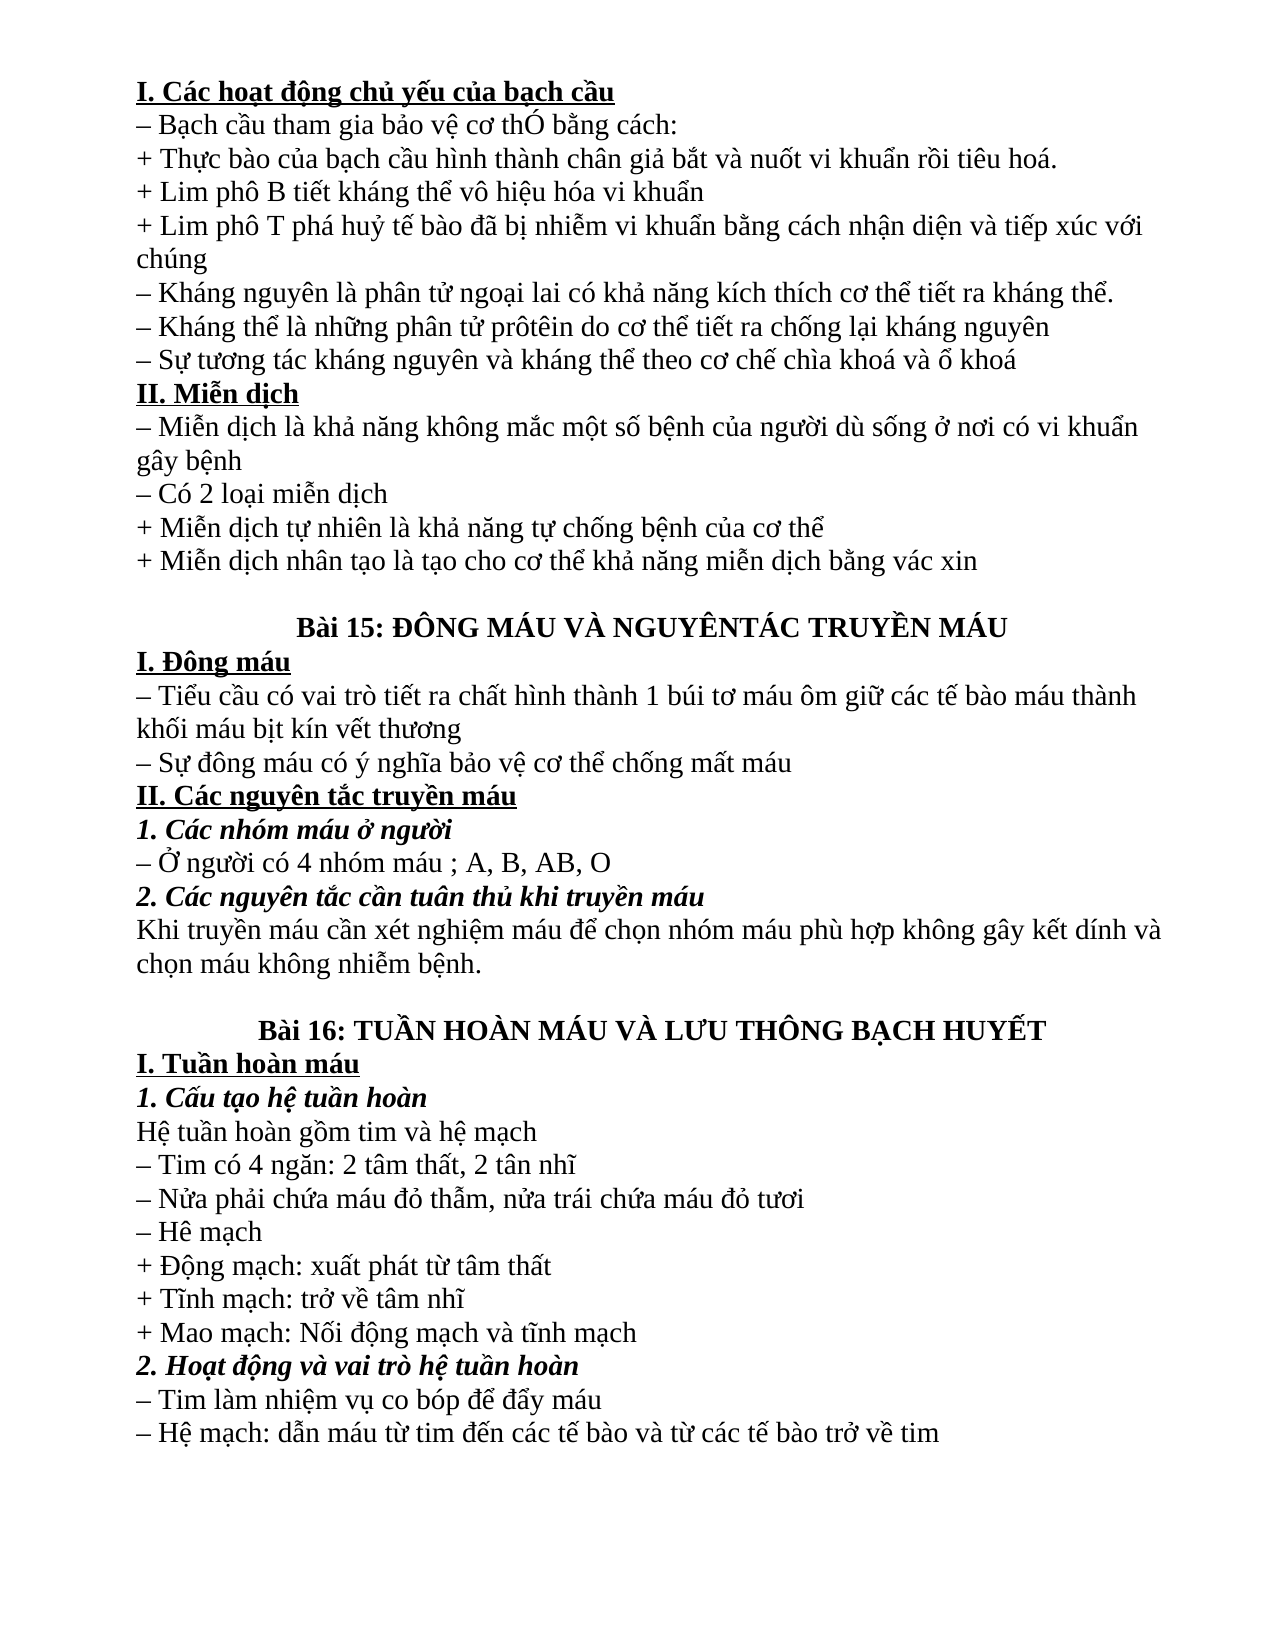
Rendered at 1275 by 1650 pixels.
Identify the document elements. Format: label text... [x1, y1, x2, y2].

text I. Các hoạt động chủ yếu của bạch cầu [136, 74, 1169, 107]
text – Sự tương tác kháng nguyên và kháng thể theo cơ chế chìa khoá và ổ khoá [136, 342, 1169, 376]
text – Hê mạch [136, 1214, 1169, 1248]
text – Kháng thể là những phân tử prôtêin do cơ thể tiết ra chống lại kháng nguyên [136, 309, 1169, 342]
text + Miễn dịch tự nhiên là khả năng tự chống bệnh của cơ thể [136, 510, 1169, 543]
text – Hệ mạch: dẫn máu từ tim đến các tế bào và từ các tế bào trở về tim [136, 1416, 1169, 1449]
text – Sự đông máu có ý nghĩa bảo vệ cơ thể chống mất máu [136, 745, 1169, 778]
text – Có 2 loại miễn dịch [136, 476, 1169, 510]
text I. Đông máu [136, 644, 1169, 678]
text – Nửa phải chứa máu đỏ thẫm, nửa trái chứa máu đỏ tươi [136, 1181, 1169, 1214]
text + Miễn dịch nhân tạo là tạo cho cơ thể khả năng miễn dịch bằng vác xin [136, 543, 1169, 577]
text – Bạch cầu tham gia bảo vệ cơ thÓ bằng cách: [136, 107, 1169, 141]
text II. Các nguyên tắc truyền máu [136, 778, 1169, 812]
text + Động mạch: xuất phát từ tâm thất [136, 1248, 1169, 1281]
text 2. Hoạt động và vai trò hệ tuần hoàn [136, 1348, 1169, 1382]
text 1. Cấu tạo hệ tuần hoàn [136, 1080, 1169, 1114]
text + Mao mạch: Nối động mạch và tĩnh mạch [136, 1315, 1169, 1348]
text – Tim làm nhiệm vụ co bóp để đẩy máu [136, 1382, 1169, 1416]
text + Lim phô T phá huỷ tế bào đã bị nhiễm vi khuẩn bằng cách nhận diện và tiếp xúc với chúng [136, 208, 1169, 275]
text – Ở người có 4 nhóm máu ; A, B, AB, O [136, 845, 1169, 879]
text Bài 16: TUẦN HOÀN MÁU VÀ LƯU THÔNG BẠCH HUYẾT [136, 1013, 1169, 1047]
text 2. Các nguyên tắc cần tuân thủ khi truyền máu [136, 879, 1169, 912]
text + Thực bào của bạch cầu hình thành chân giả bắt và nuốt vi khuẩn rồi tiêu hoá. [136, 141, 1169, 174]
text Khi truyền máu cần xét nghiệm máu để chọn nhóm máu phù hợp không gây kết dính và chọn máu không nhiễm bệnh. [136, 912, 1169, 979]
text Bài 15: ĐÔNG MÁU VÀ NGUYÊNTÁC TRUYỀN MÁU [136, 611, 1169, 644]
text Hệ tuần hoàn gồm tim và hệ mạch [136, 1114, 1169, 1147]
text – Tim có 4 ngăn: 2 tâm thất, 2 tân nhĩ [136, 1147, 1169, 1181]
text – Tiểu cầu có vai trò tiết ra chất hình thành 1 búi tơ máu ôm giữ các tế bào máu thành khối máu bịt kín vết thương [136, 678, 1169, 745]
text 1. Các nhóm máu ở người [136, 812, 1169, 845]
text – Miễn dịch là khả năng không mắc một số bệnh của người dù sống ở nơi có vi khuẩn gây bệnh [136, 409, 1169, 476]
text II. Miễn dịch [136, 376, 1169, 409]
text + Tĩnh mạch: trở về tâm nhĩ [136, 1281, 1169, 1315]
text – Kháng nguyên là phân tử ngoại lai có khả năng kích thích cơ thể tiết ra kháng thể. [136, 275, 1169, 309]
text + Lim phô B tiết kháng thể vô hiệu hóa vi khuẩn [136, 174, 1169, 208]
text I. Tuần hoàn máu [136, 1047, 1169, 1080]
